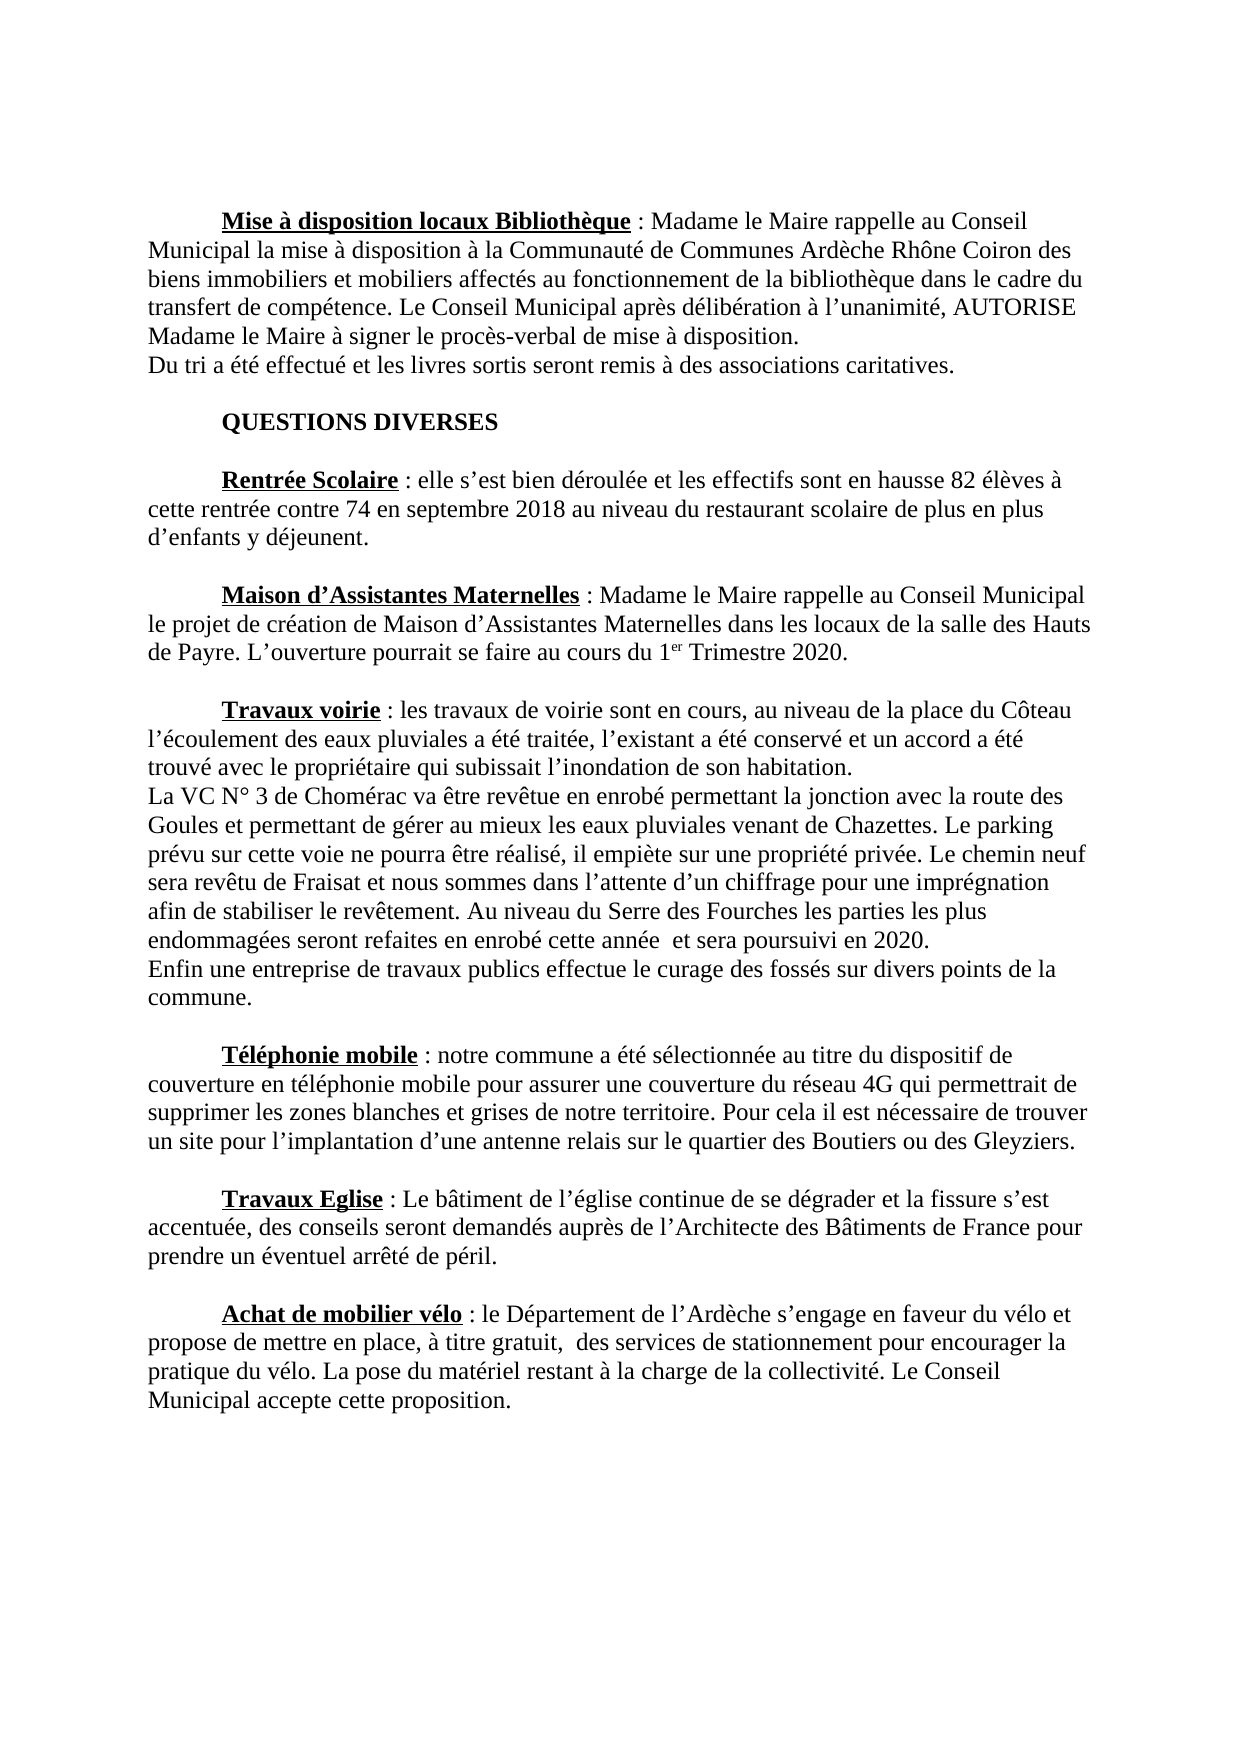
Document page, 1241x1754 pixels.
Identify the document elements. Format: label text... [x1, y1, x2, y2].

text La VC N° 3 de Chomérac va être revêtue en enrobé permettant la jonction avec la route des Goules et permettant de gérer au mieux les eaux pluviales venant de Chazettes. Le parking prévu sur cette voie ne pourra être réalisé, il empiète sur une propriété privée. Le chemin neuf sera revêtu de Fraisat et nous sommes dans l’attente d’un chiffrage pour une imprégnation afin de stabiliser le revêtement. Au niveau du Serre des Fourches les parties les plus endommagées seront refaites en enrobé cette année et sera poursuivi en 2020. [148, 781, 1093, 954]
text Travaux voirie : les travaux de voirie sont en cours, au niveau de la place du Côteau l’écoulement des eaux pluviales a été traitée, l’existant a été conservé et un accord a été trouvé avec le propriétaire qui subissait l’inondation de son habitation. [148, 695, 1093, 781]
text Achat de mobilier vélo : le Département de l’Ardèche s’engage en faveur du vélo et propose de mettre en place, à titre gratuit, des services de stationnement pour encourager la pratique du vélo. La pose du matériel restant à la charge de la collectivité. Le Conseil Municipal accepte cette proposition. [148, 1299, 1093, 1414]
text Travaux Eglise : Le bâtiment de l’église continue de se dégrader et la fissure s’est accentuée, des conseils seront demandés auprès de l’Architecte des Bâtiments de France pour prendre un éventuel arrêté de péril. [148, 1184, 1093, 1270]
text Mise à disposition locaux Bibliothèque : Madame le Maire rappelle au Conseil Municipal la mise à disposition à la Communauté de Communes Ardèche Rhône Coiron des biens immobiliers et mobiliers affectés au fonctionnement de la bibliothèque dans le cadre du transfert de compétence. Le Conseil Municipal après délibération à l’unanimité, AUTORISE Madame le Maire à signer le procès-verbal de mise à disposition. [148, 206, 1093, 350]
text Maison d’Assistantes Maternelles : Madame le Maire rappelle au Conseil Municipal le projet de création de Maison d’Assistantes Maternelles dans les locaux de la salle des Hauts de Payre. L’ouverture pourrait se faire au cours du 1er Trimestre 2020. [148, 580, 1093, 666]
text Téléphonie mobile : notre commune a été sélectionnée au titre du dispositif de couverture en téléphonie mobile pour assurer une couverture du réseau 4G qui permettrait de supprimer les zones blanches et grises de notre territoire. Pour cela il est nécessaire de trouver [148, 1040, 1093, 1126]
text un site pour l’implantation d’une antenne relais sur le quartier des Boutiers ou des Gleyziers. [148, 1126, 1093, 1155]
text Rentrée Scolaire : elle s’est bien déroulée et les effectifs sont en hausse 82 élèves à cette rentrée contre 74 en septembre 2018 au niveau du restaurant scolaire de plus en plus d’enfants y déjeunent. [148, 465, 1093, 551]
text QUESTIONS DIVERSES [148, 407, 1093, 436]
text Enfin une entreprise de travaux publics effectue le curage des fossés sur divers points de la commune. [148, 954, 1093, 1011]
text Du tri a été effectué et les livres sortis seront remis à des associations caritatives. [148, 350, 1093, 379]
